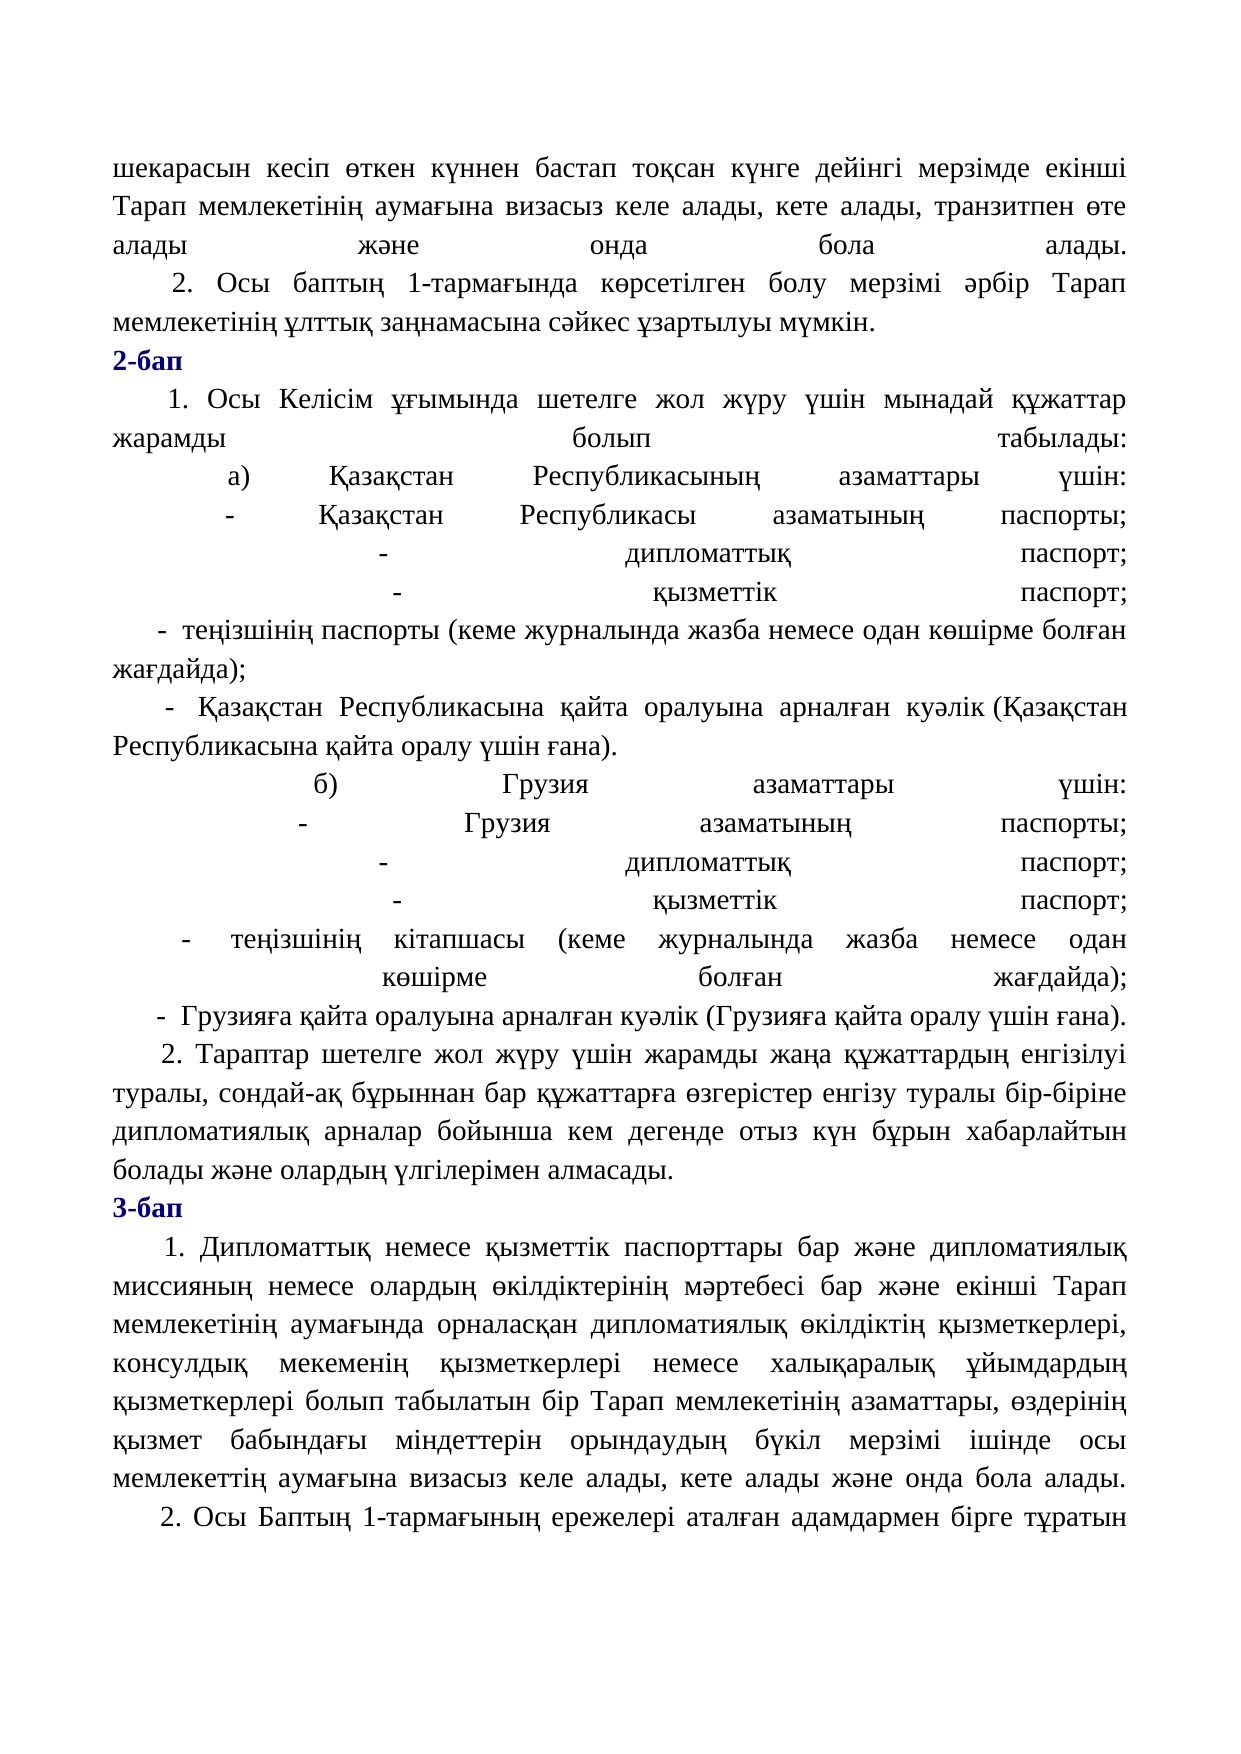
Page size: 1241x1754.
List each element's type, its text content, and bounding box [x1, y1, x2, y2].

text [112, 1229, 1128, 1532]
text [112, 150, 1128, 338]
text 2-бап [112, 343, 1128, 376]
text б) Грузия азаматтары үшiн: - Грузия азаматының паспорты; - дипломаттық паспорт; - қызметтiк паспорт; - теңiзшiнiң кiтапшасы (кеме журналында жазба немесе одан көшiрме болған жағдайда); - Грyзияға қайта оралуына арналған куәлiк (Грузияға қайта оралу үшiн ғана). 2. Тараптар шетелге жол жүру үшiн жарамды жаңа құжаттардың енгiзiлуi туралы, сондай-ақ бұрыннан бар құжаттарға өзгерiстер енгiзу туралы бiр-бiрiне дипломатиялық арналар бойынша кем дегенде отыз күн бұрын хабарлайтын болады және олардың үлгiлерiмен алмасады. [112, 767, 1128, 1186]
text 1. Осы Келiсiм ұғымында шетелге жол жүру үшiн мынадай құжаттар жарамды болып табылады: а) Қазақстан Республикасының азаматтары үшiн: - Қазақстан Республикасы азаматының паспорты; - дипломаттық паспорт; - қызметтiк паспорт; - теңiзшiнiң паспорты (кеме журналында жазба немесе одан көшiрме болған жағдайда); - Қазақстан Республикасына қайта оралуына арналған куәлік (Қазақстан Республикасына қайта оралу үшiн ғана). [112, 381, 1128, 762]
text 3-бап [112, 1191, 1128, 1224]
